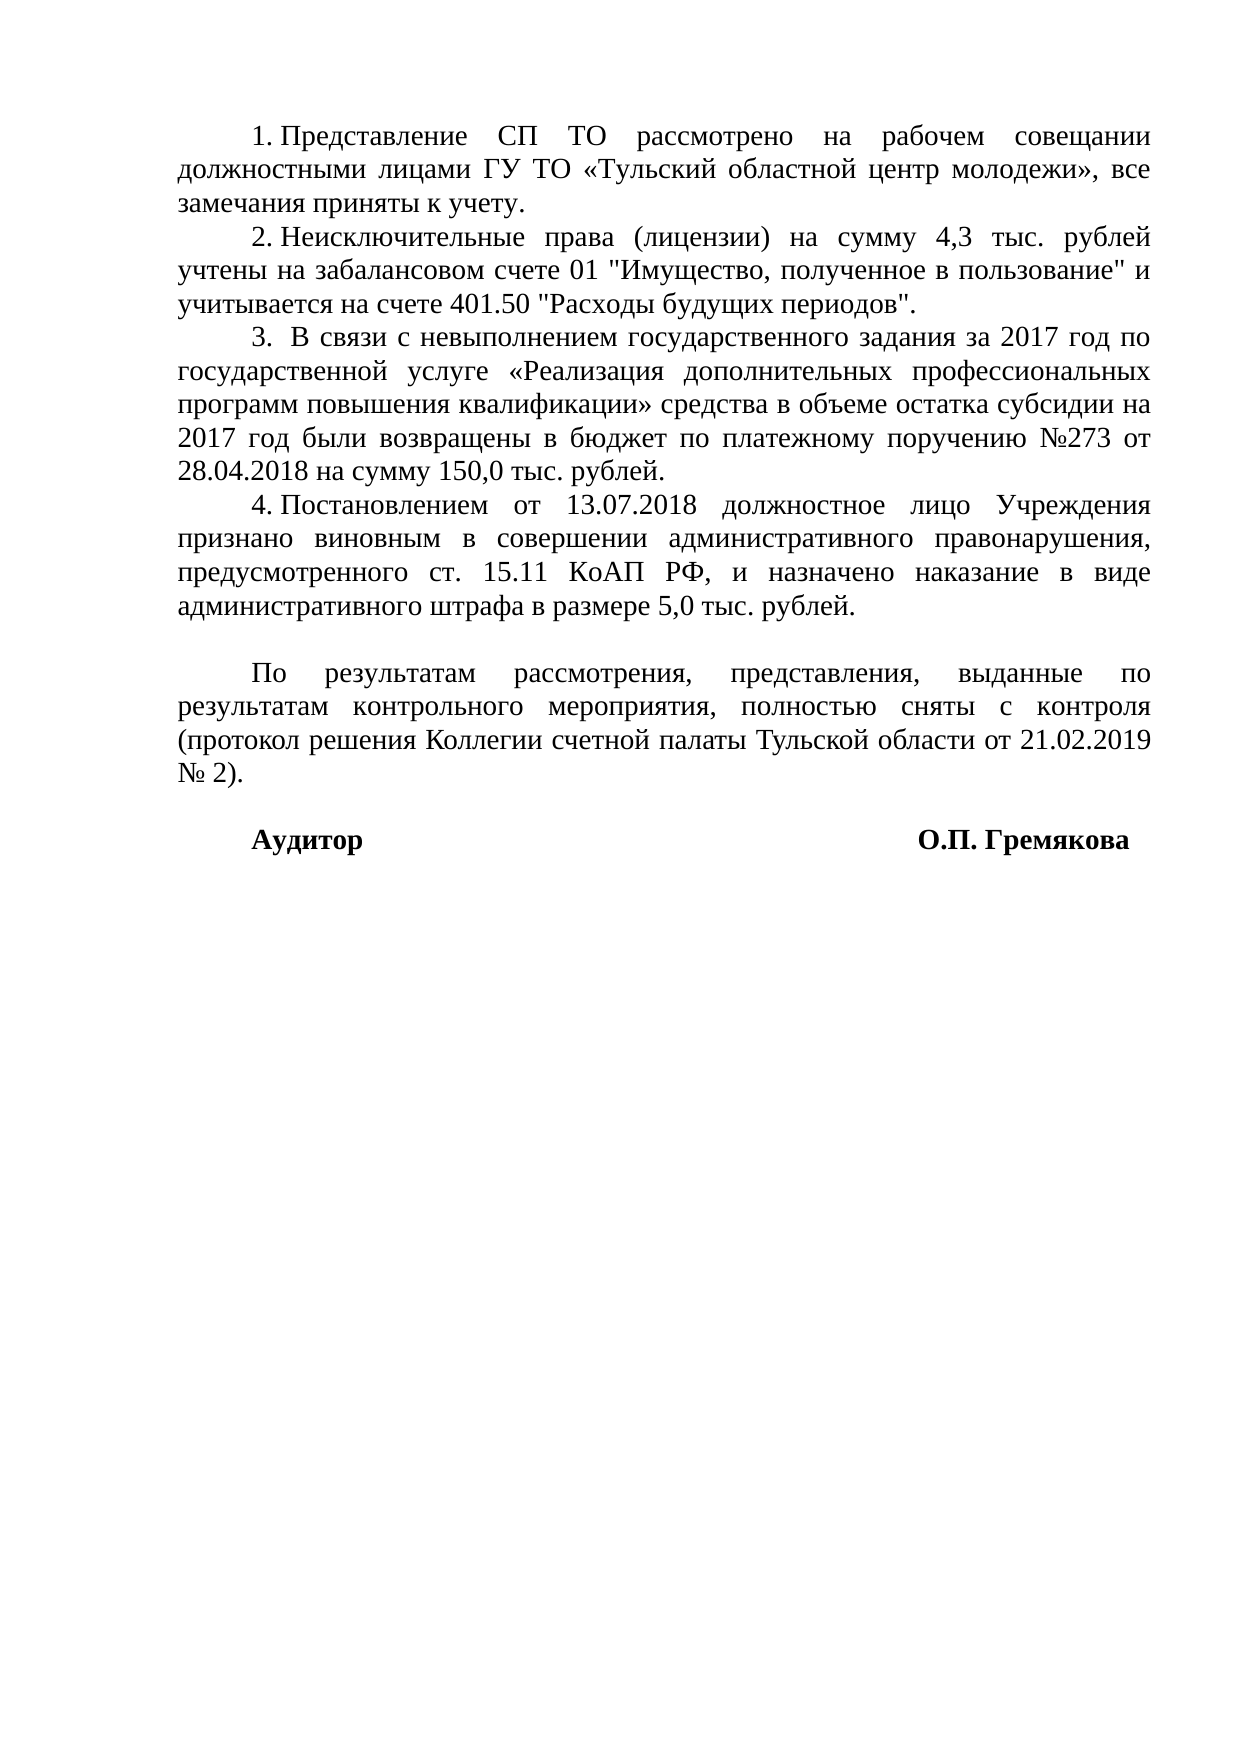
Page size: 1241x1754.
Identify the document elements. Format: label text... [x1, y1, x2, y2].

list 2. Неисключительные права (лицензии) на сумму 4,3 тыс. рублей учтены на забалансовом счете 01 "Имущество, полученное в пользование" и учитывается на счете 401.50 "Расходы будущих периодов". [177, 219, 1152, 319]
text Аудитор О.П. Гремякова [177, 822, 1152, 856]
list 3. В связи с невыполнением государственного задания за 2017 год по государственной услуге «Реализация дополнительных профессиональных программ повышения квалификации» средства в объеме остатка субсидии на 2017 год были возвращены в бюджет по платежному поручению №273 от 28.04.2018 на сумму 150,0 тыс. рублей. [177, 319, 1152, 487]
list По результатам рассмотрения, представления, выданные по результатам контрольного мероприятия, полностью сняты с контроля (протокол решения Коллегии счетной палаты Тульской области от 21.02.2019 № 2). [177, 655, 1152, 789]
text 1. Представление СП ТО рассмотрено на рабочем совещании должностными лицами ГУ ТО «Тульский областной центр молодежи», все замечания приняты к учету. [177, 118, 1152, 219]
text 4. Постановлением от 13.07.2018 должностное лицо Учреждения признано виновным в совершении административного правонарушения, предусмотренного ст. 15.11 КоАП РФ, и назначено наказание в виде административного штрафа в размере 5,0 тыс. рублей. [177, 487, 1152, 621]
